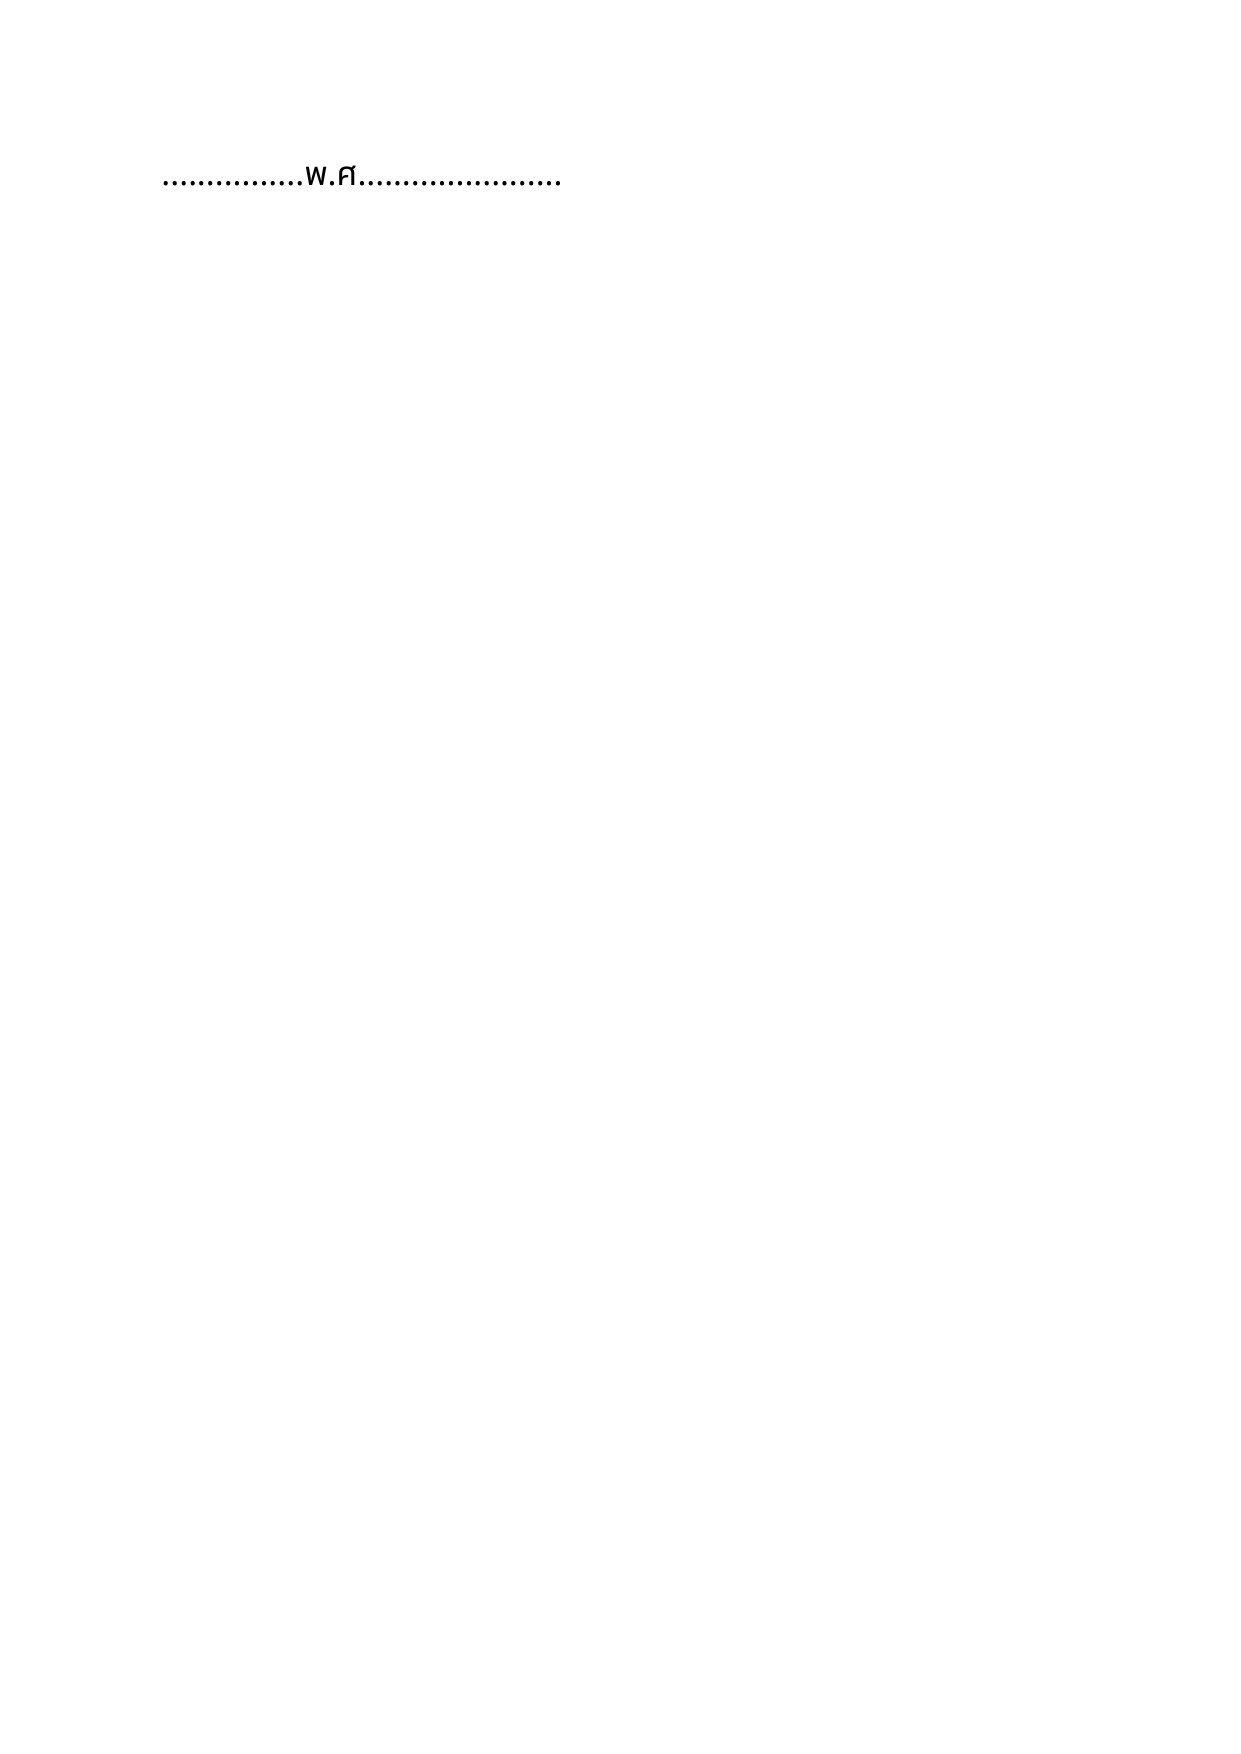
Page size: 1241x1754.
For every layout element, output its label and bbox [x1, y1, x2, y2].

table_cell [150, 150, 1089, 206]
